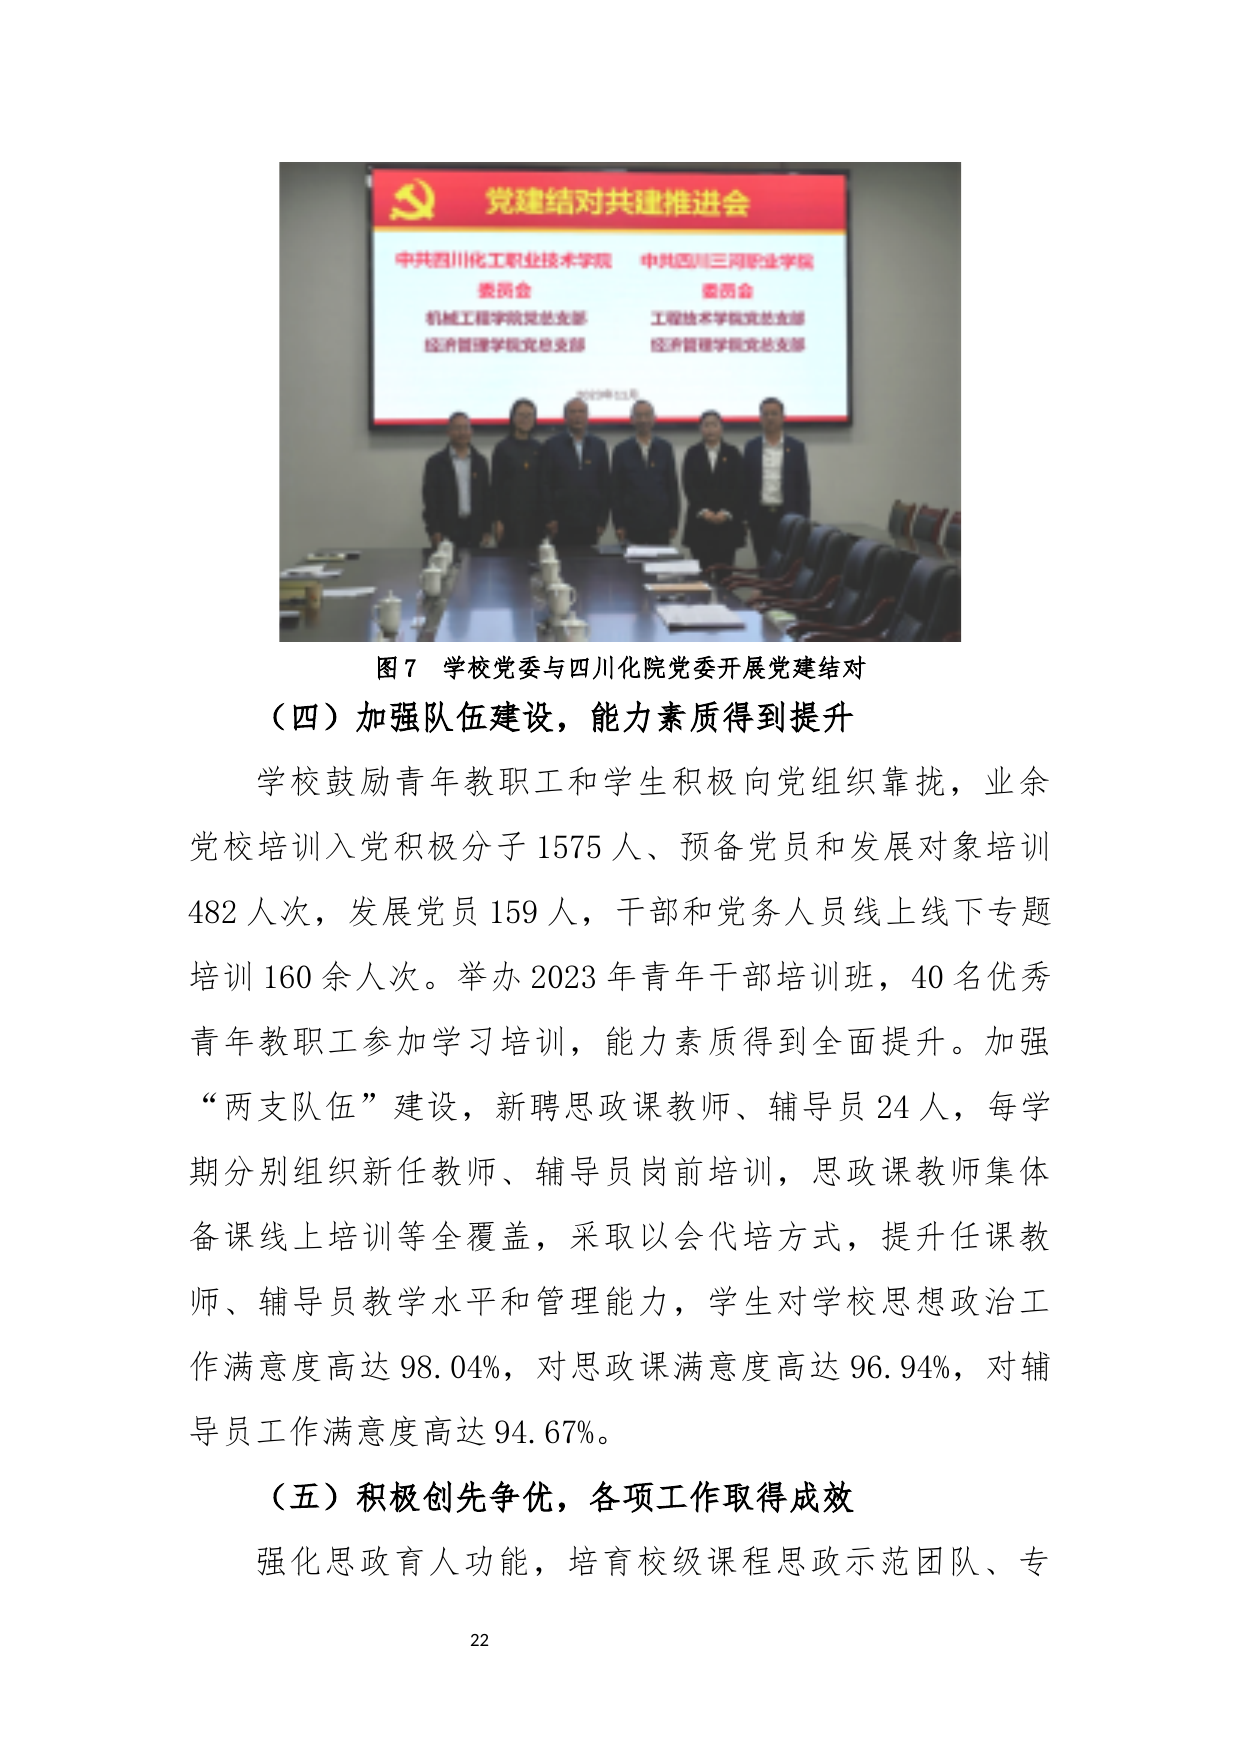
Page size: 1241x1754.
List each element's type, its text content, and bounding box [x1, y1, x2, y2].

picture [279, 162, 962, 642]
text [187, 1527, 1053, 1592]
text 学校鼓励青年教职工和学生积极向党组织靠拢，业余党校培训入党积极分子1575人、预备党员和发展对象培训482人次，发展党员159人，干部和党务人员线上线下专题培训160余人次。举办2023年青年干部培训班，40名优秀青年教职工参加学习培训，能力素质得到全面提升。加强“两支队伍”建设，新聘思政课教师、辅导员24人，每学期分别组织新任教师、辅导员岗前培训，思政课教师集体备课线上培训等全覆盖，采取以会代培方式，提升任课教师、辅导员教学水平和管理能力，学生对学校思想政治工作满意度高达98.04%，对思政课满意度高达96.94%，对辅导员工作满意度高达94.67%。 [187, 747, 1053, 1462]
text （四）加强队伍建设，能力素质得到提升 [187, 682, 1053, 747]
text （五）积极创先争优，各项工作取得成效 [187, 1462, 1053, 1527]
text 图7 学校党委与四川化院党委开展党建结对 [187, 649, 1053, 682]
